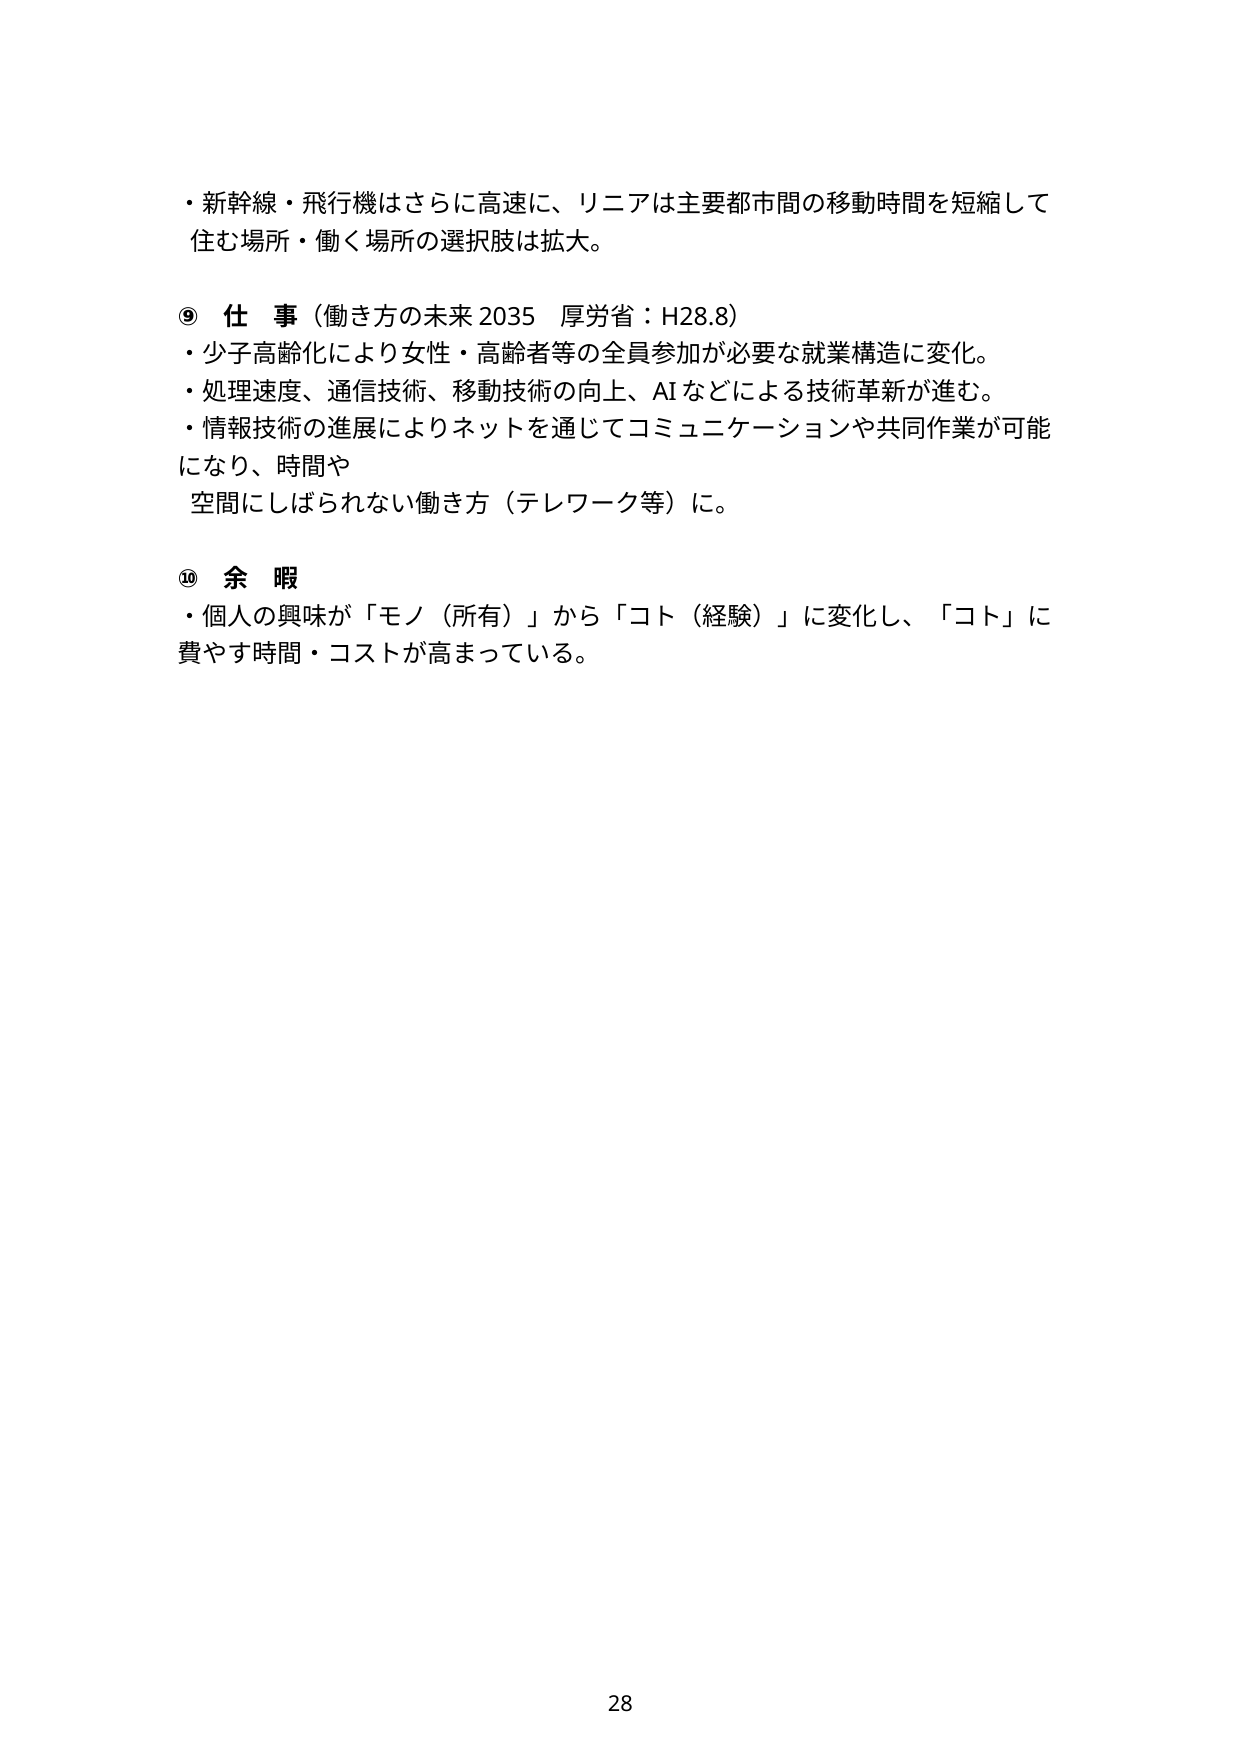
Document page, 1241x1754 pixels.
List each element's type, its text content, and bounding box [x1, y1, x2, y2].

text 空間にしばられない働き方（テレワーク等）に。 [177, 483, 1063, 521]
text ⑨ 仕 事（働き方の未来2035 厚労省：H28.8） [177, 296, 1063, 333]
text ・情報技術の進展によりネットを通じてコミュニケーションや共同作業が可能になり、時間や [177, 408, 1063, 483]
text ⑩ 余 暇 [177, 558, 1063, 596]
text ・個人の興味が「モノ（所有）」から「コト（経験）」に変化し、「コト」に費やす時間・コストが高まっている。４．統計データによる趨勢 [177, 596, 1063, 671]
text ・処理速度、通信技術、移動技術の向上、AIなどによる技術革新が進む。 [177, 371, 1063, 408]
text ・少子高齢化により女性・高齢者等の全員参加が必要な就業構造に変化。 [177, 333, 1063, 371]
text ・新幹線・飛行機はさらに高速に、リニアは主要都市間の移動時間を短縮して住む場所・働く場所の選択肢は拡大。 [177, 183, 1063, 258]
